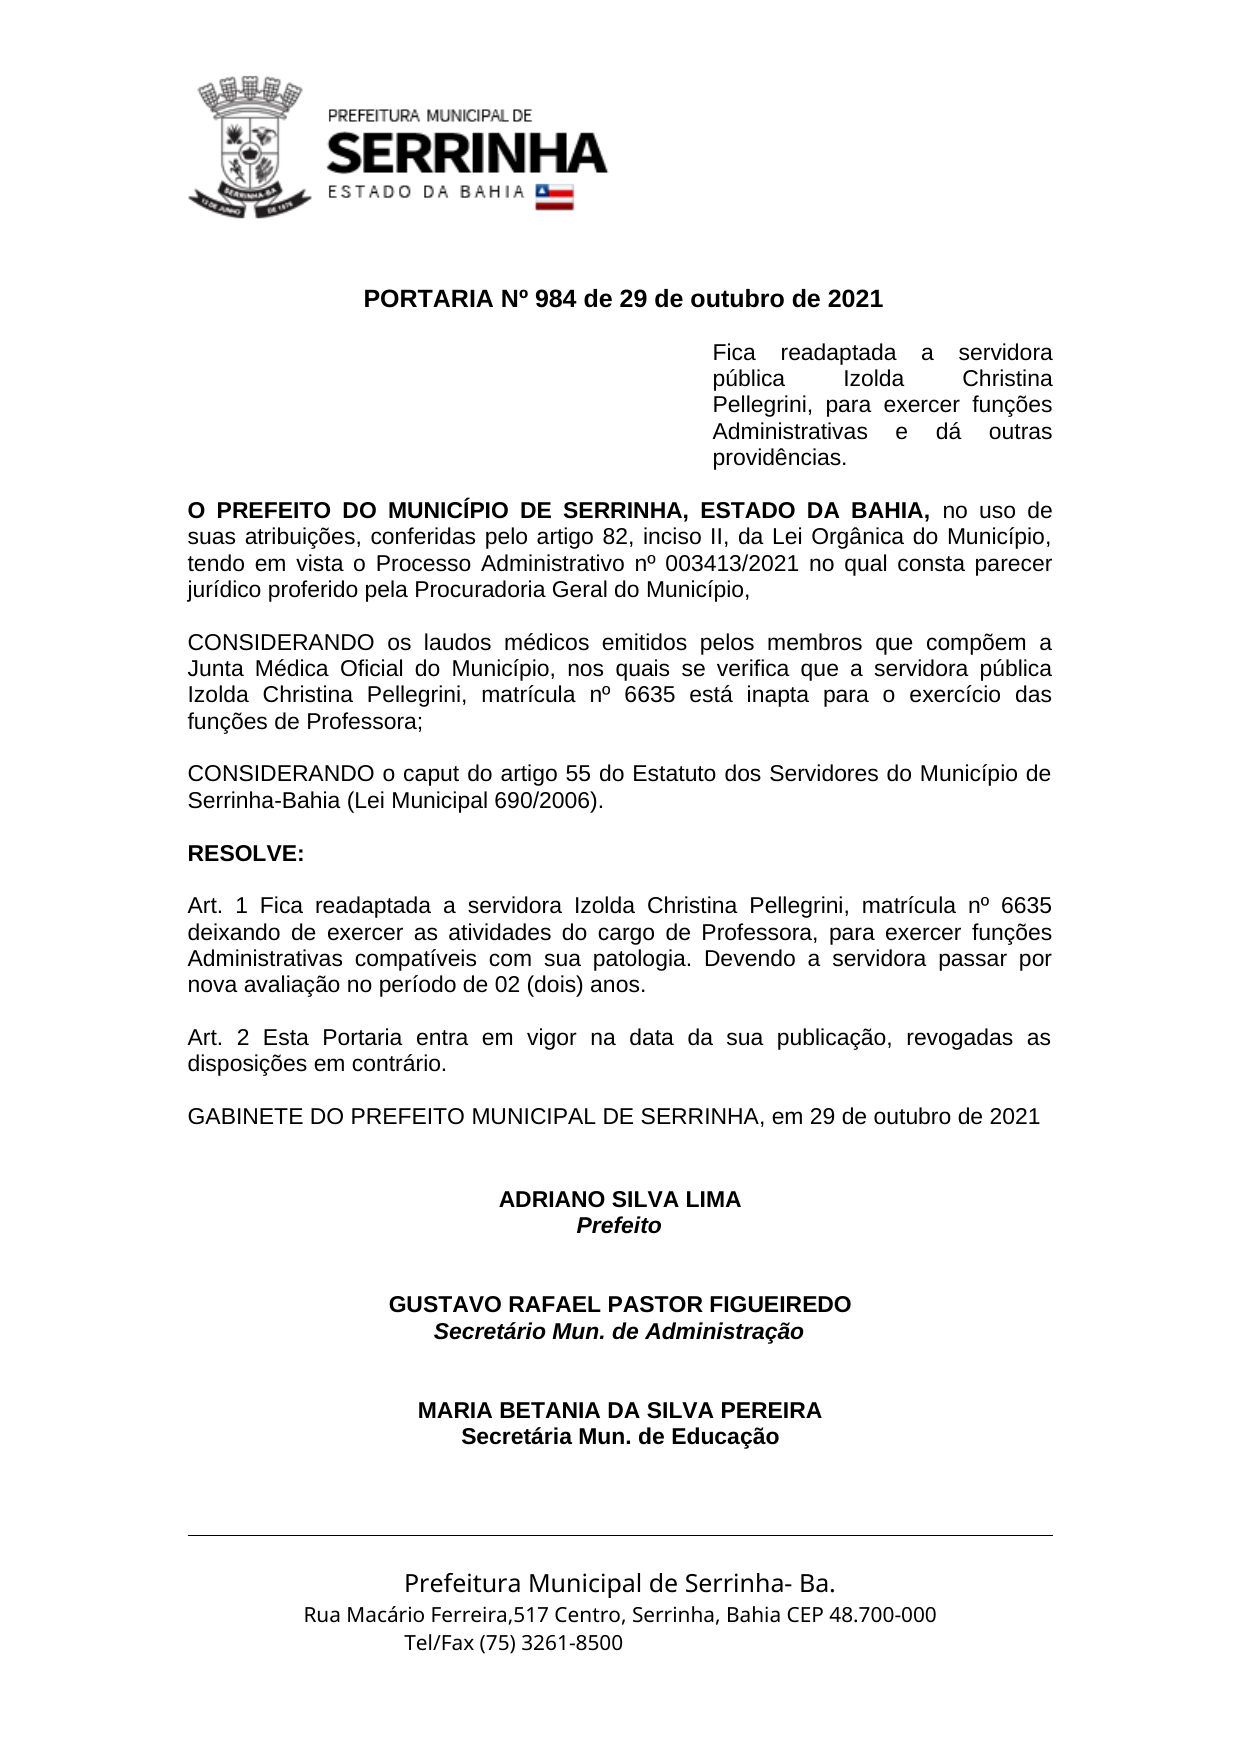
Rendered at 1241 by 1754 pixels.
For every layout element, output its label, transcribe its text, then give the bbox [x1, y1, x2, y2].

text CONSIDERANDO o caput do artigo 55 do Estatuto dos Servidores do Município de Serrinha-Bahia (Lei Municipal 690/2006). [187, 760, 1053, 813]
text ADRIANO SILVA LIMA [187, 1186, 1053, 1212]
text GUSTAVO RAFAEL PASTOR FIGUEIREDO [187, 1291, 1053, 1318]
text RESOLVE: [187, 839, 1053, 866]
text Art. 2 Esta Portaria entra em vigor na data da sua publicação, revogadas as disposições em contrário. [187, 1024, 1053, 1077]
text PORTARIA Nº 984 de 29 de outubro de 2021 [187, 284, 1053, 312]
text CONSIDERANDO os laudos médicos emitidos pelos membros que compõem a Junta Médica Oficial do Município, nos quais se verifica que a servidora pública Izolda Christina Pellegrini, matrícula nº 6635 está inapta para o exercício das funções de Professora; [187, 629, 1053, 734]
text Prefeito [187, 1212, 1053, 1239]
text Fica readaptada a servidora pública Izolda Christina Pellegrini, para exercer funções Administrativas e dá outras providências. [712, 339, 1053, 471]
text GABINETE DO PREFEITO MUNICIPAL DE SERRINHA, em 29 de outubro de 2021 [187, 1103, 1053, 1129]
picture [187, 73, 609, 222]
text Secretária Mun. de Educação [187, 1423, 1053, 1449]
text Art. 1 Fica readaptada a servidora Izolda Christina Pellegrini, matrícula nº 6635 deixando de exercer as atividades do cargo de Professora, para exercer funções Administrativas compatíveis com sua patologia. Devendo a servidora passar por nova avaliação no período de 02 (dois) anos. [187, 892, 1053, 998]
text MARIA BETANIA DA SILVA PEREIRA [187, 1397, 1053, 1423]
text Secretário Mun. de Administração [187, 1318, 1053, 1344]
text O PREFEITO DO MUNICÍPIO DE SERRINHA, ESTADO DA BAHIA, no uso de suas atribuições, conferidas pelo artigo 82, inciso II, da Lei Orgânica do Município, tendo em vista o Processo Administrativo nº 003413/2021 no qual consta parecer jurídico proferido pela Procuradoria Geral do Município, [187, 497, 1053, 602]
